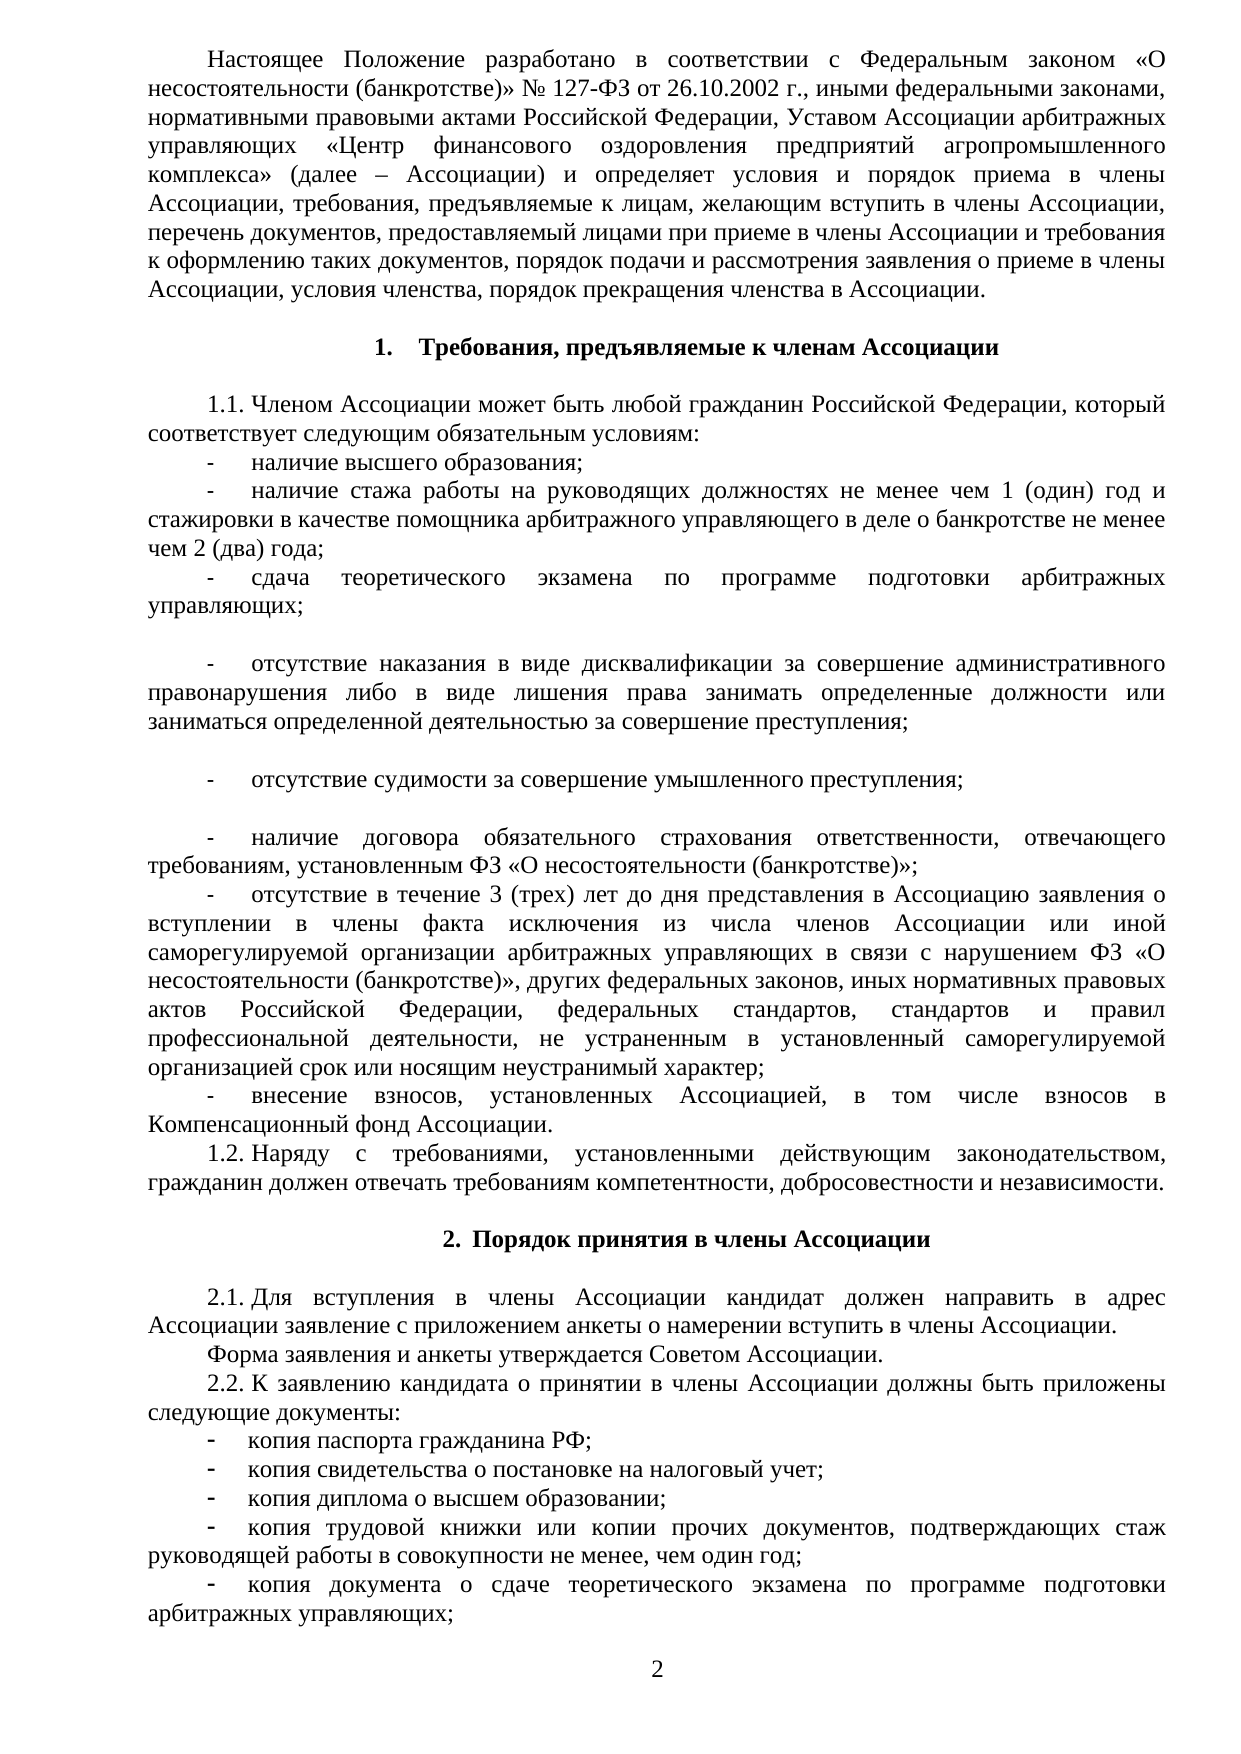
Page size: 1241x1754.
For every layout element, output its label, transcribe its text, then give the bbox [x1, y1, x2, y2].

list Порядок принятия в члены Ассоциации [148, 1224, 1167, 1253]
list копия свидетельства о постановке на налоговый учет; [148, 1454, 1167, 1483]
list отсутствие в течение 3 (трех) лет до дня представления в Ассоциацию заявления о вступлении в члены факта исключения из числа членов Ассоциации или иной саморегулируемой организации арбитражных управляющих в связи с нарушением ФЗ «О несостоятельности (банкротстве)», других федеральных законов, иных нормативных правовых актов Российской Федерации, федеральных стандартов, стандартов и правил профессиональной деятельности, не устраненным в установленный саморегулируемой организацией срок или носящим неустранимый характер; [148, 879, 1167, 1081]
list наличие договора обязательного страхования ответственности, отвечающего требованиям, установленным ФЗ «О несостоятельности (банкротстве)»; [148, 822, 1167, 879]
list копия диплома о высшем образовании; [148, 1483, 1167, 1512]
list Наряду с требованиями, установленными действующим законодательством, гражданин должен отвечать требованиям компетентности, добросовестности и независимости. [148, 1138, 1167, 1196]
subtitle Настоящее Положение разработано в соответствии с Федеральным законом «О несостоятельности (банкротстве)» № 127-ФЗ от 26.10.2002 г., иными федеральными законами, нормативными правовыми актами Российской Федерации, Уставом Ассоциации арбитражных управляющих «Центр финансового оздоровления предприятий агропромышленного комплекса» (далее – Ассоциации) и определяет условия и порядок приема в члены Ассоциации, требования, предъявляемые к лицам, желающим вступить в члены Ассоциации, перечень документов, предоставляемый лицами при приеме в члены Ассоциации и требования к оформлению таких документов, порядок подачи и рассмотрения заявления о приеме в члены Ассоциации, условия членства, порядок прекращения членства в Ассоциации. [148, 44, 1167, 303]
list Для вступления в члены Ассоциации кандидат должен направить в адрес Ассоциации заявление с приложением анкеты о намерении вступить в члены Ассоциации. [148, 1282, 1167, 1339]
list отсутствие судимости за совершение умышленного преступления; [148, 764, 1167, 793]
list наличие высшего образования; [148, 447, 1167, 476]
list сдача теоретического экзамена по программе подготовки арбитражных управляющих; [148, 562, 1167, 619]
list наличие стажа работы на руководящих должностях не менее чем 1 (один) год и стажировки в качестве помощника арбитражного управляющего в деле о банкротстве не менее чем 2 (два) года; [148, 476, 1167, 562]
list копия документа о сдаче теоретического экзамена по программе подготовки арбитражных управляющих; [148, 1569, 1167, 1627]
list отсутствие наказания в виде дисквалификации за совершение административного правонарушения либо в виде лишения права занимать определенные должности или заниматься определенной деятельностью за совершение преступления; [148, 648, 1167, 735]
list внесение взносов, установленных Ассоциацией, в том числе взносов в Компенсационный фонд Ассоциации. [148, 1081, 1167, 1138]
list Членом Ассоциации может быть любой гражданин Российской Федерации, который соответствует следующим обязательным условиям: [148, 389, 1167, 447]
list копия паспорта гражданина РФ; [148, 1426, 1167, 1454]
list Требования, предъявляемые к членам Ассоциации [148, 332, 1167, 361]
text Форма заявления и анкеты утверждается Советом Ассоциации. [207, 1339, 1167, 1368]
list копия трудовой книжки или копии прочих документов, подтверждающих стаж руководящей работы в совокупности не менее, чем один год; [148, 1512, 1167, 1569]
list К заявлению кандидата о принятии в члены Ассоциации должны быть приложены следующие документы: [148, 1368, 1167, 1426]
